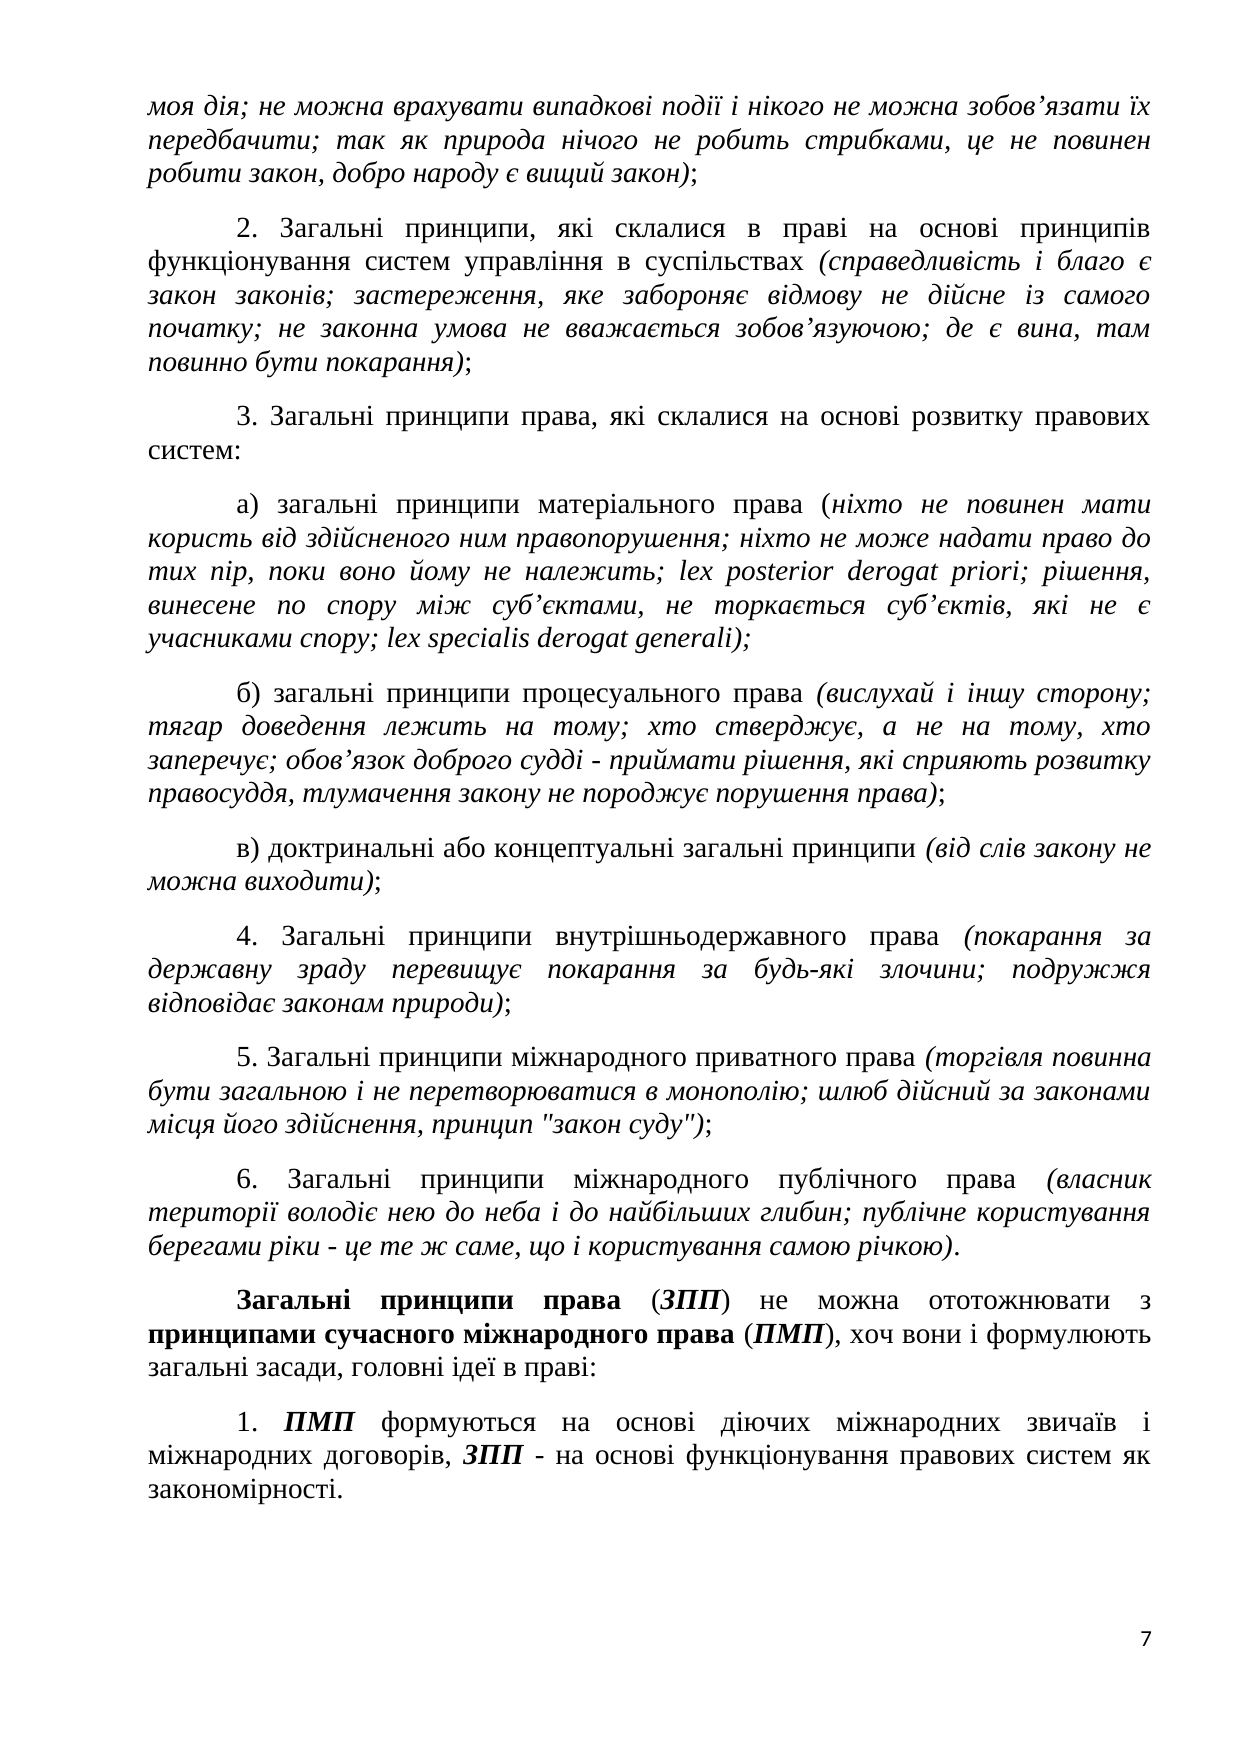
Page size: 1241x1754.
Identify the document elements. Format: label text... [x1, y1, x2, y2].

text б) загальні принципи процесуального права (вислухай і іншу сторону; тягар доведення лежить на тому; хто стверджує, а не на тому, хто заперечує; обов’язок доброго судді - приймати рішення, які сприяють розвитку правосуддя, тлумачення закону не породжує порушення права); [148, 675, 1152, 809]
text в) доктринальні або концептуальні загальні принципи (від слів закону не можна виходити); [148, 830, 1152, 897]
text 1. ПМП формуються на основі діючих міжнародних звичаїв і міжнародних договорів, ЗПП - на основі функціонування правових систем як закономірності. [148, 1404, 1152, 1504]
text 2. Загальні принципи, які склалися в праві на основі принципів функціонування систем управління в суспільствах (справедливість і благо є закон законів; застереження, яке забороняє відмову не дійсне із самого початку; не законна умова не вважається зобов’язуючою; де є вина, там повинно бути покарання); [148, 210, 1152, 378]
text 5. Загальні принципи міжнародного приватного права (торгівля повинна бути загальною і не перетворюватися в монополію; шлюб дійсний за законами місця його здійснення, принцип "закон суду"); [148, 1039, 1152, 1140]
text 6. Загальні принципи міжнародного публічного права (власник території володіє нею до неба і до найбільших глибин; публічне користування берегами ріки - це те ж саме, що і користування самою річкою). [148, 1161, 1152, 1261]
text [148, 88, 1152, 189]
text 4. Загальні принципи внутрішньодержавного права (покарання за державну зраду перевищує покарання за будь-які злочини; подружжя відповідає законам природи); [148, 918, 1152, 1018]
text а) загальні принципи матеріального права (ніхто не повинен мати користь від здійсненого ним правопорушення; ніхто не може надати право до тих пір, поки воно йому не належить; lex posterior derоgat priori; рішення, винесене по спору між суб’єктами, не торкається суб’єктів, які не є учасниками спору; lex specialis derogat generali); [148, 486, 1152, 654]
text 3. Загальні принципи права, які склалися на основі розвитку правових систем: [148, 398, 1152, 466]
text Загальні принципи права (ЗПП) не можна ототожнювати з принципами сучасного міжнародного права (ПМП), хоч вони і формулюють загальні засади, головні ідеї в праві: [148, 1282, 1152, 1383]
